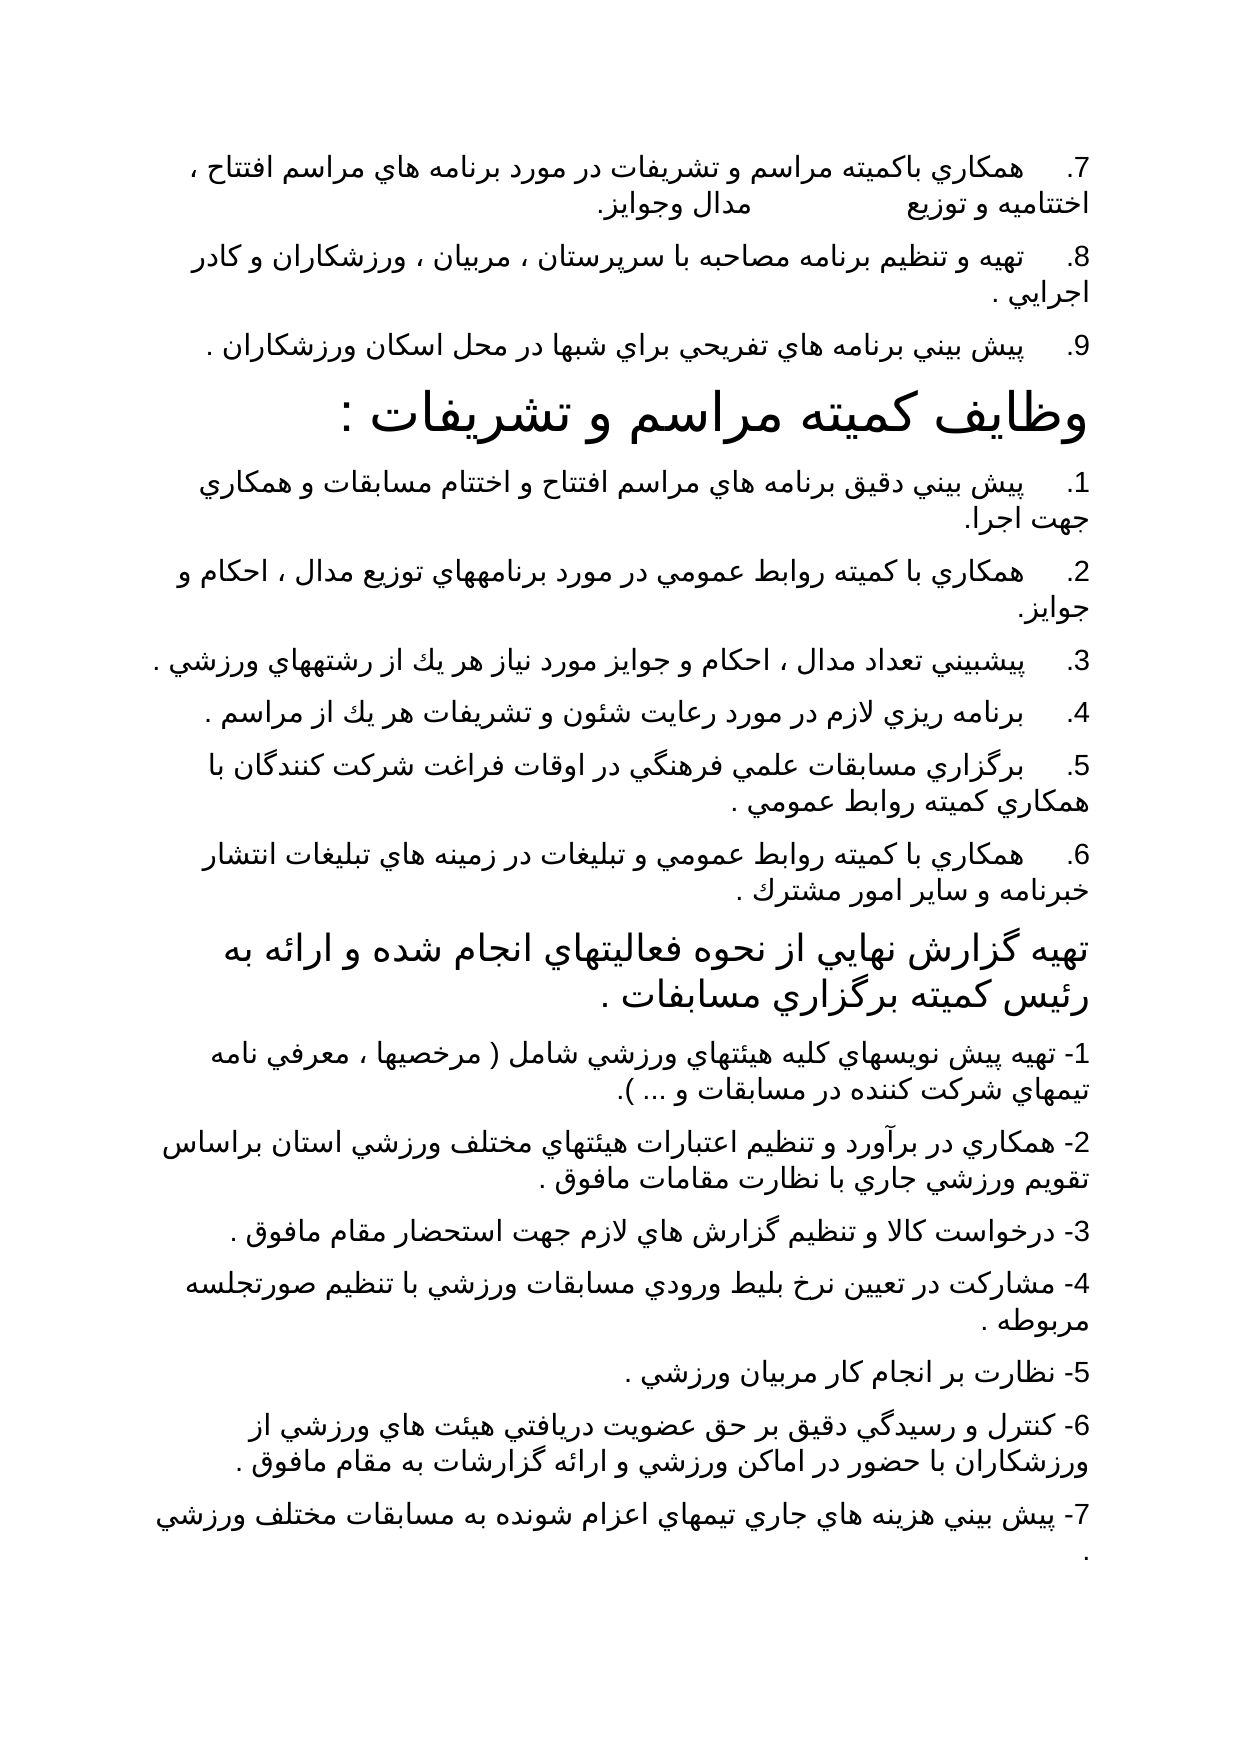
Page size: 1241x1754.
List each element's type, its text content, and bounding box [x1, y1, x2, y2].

text تهيه گزارش نهايي از نحوه فعاليتهاي انجام شده و ارائه به رئيس كميته برگزاري مسابفات . [150, 926, 1090, 1016]
text وظايف كميته مراسم و تشريفات : [150, 381, 1090, 443]
text 4- مشاركت در تعيين نرخ بليط ورودي مسابقات ورزشي با تنظيم صورتجلسه مربوطه . [150, 1267, 1090, 1336]
text 3. پيشبيني تعداد مدال ، احكام و جوايز مورد نياز هر يك از رشتههاي ورزشي . [150, 642, 1090, 676]
text 2. همكاري با كميته روابط عمومي در مورد برنامههاي توزيع مدال ، احكام و جوايز. [150, 553, 1090, 623]
text 8. تهيه و تنظيم برنامه مصاحبه با سرپرستان ، مربيان ، ورزشكاران و كادر اجرايي . [150, 239, 1090, 309]
text 9. پيش بيني برنامه هاي تفريحي براي شبها در محل اسكان ورزشكاران . [150, 328, 1090, 361]
text 6- كنترل و رسيدگي دقيق بر حق عضويت دريافتي هيئت هاي ورزشي از ورزشكاران با حضور در اماكن ورزشي و ارائه گزارشات به مقام مافوق . [150, 1408, 1090, 1478]
text 1- تهيه پيش نويسهاي كليه هيئتهاي ورزشي شامل ( مرخصیها ، معرفي نامه تيمهاي شركت كننده در مسابقات و ... ). [150, 1036, 1090, 1106]
text 7- پيش بيني هزينه هاي جاري تيمهاي اعزام شونده به مسابقات مختلف ورزشي . [150, 1497, 1090, 1567]
text 7. همكاري باكميته مراسم و تشريفات در مورد برنامه هاي مراسم افتتاح ، اختتامیه و توزيع مدال وجوايز. [150, 150, 1090, 220]
text 6. همكاري با كميته روابط عمومي و تبليغات در زمينه هاي تبليغات انتشار خبرنامه و ساير امور مشترك . [150, 837, 1090, 907]
text 1. پيش بيني دقيق برنامه هاي مراسم افتتاح و اختتام مسابقات و همكاري جهت اجرا. [150, 464, 1090, 534]
text 5- نظارت بر انجام كار مربيان ورزشي . [150, 1356, 1090, 1389]
text 4. برنامه ريزي لازم در مورد رعايت شئون و تشريفات هر يك از مراسم . [150, 695, 1090, 729]
text 2- همكاري در برآورد و تنظيم اعتبارات هيئتهاي مختلف ورزشي استان براساس تقويم ورزشي جاري با نظارت مقامات مافوق . [150, 1125, 1090, 1194]
text 5. برگزاري مسابقات علمي فرهنگي در اوقات فراغت شركت كنندگان با همكاري كميته روابط عمومي . [150, 748, 1090, 818]
text 3- درخواست كالا و تنظيم گزارش هاي لازم جهت استحضار مقام مافوق . [150, 1214, 1090, 1247]
